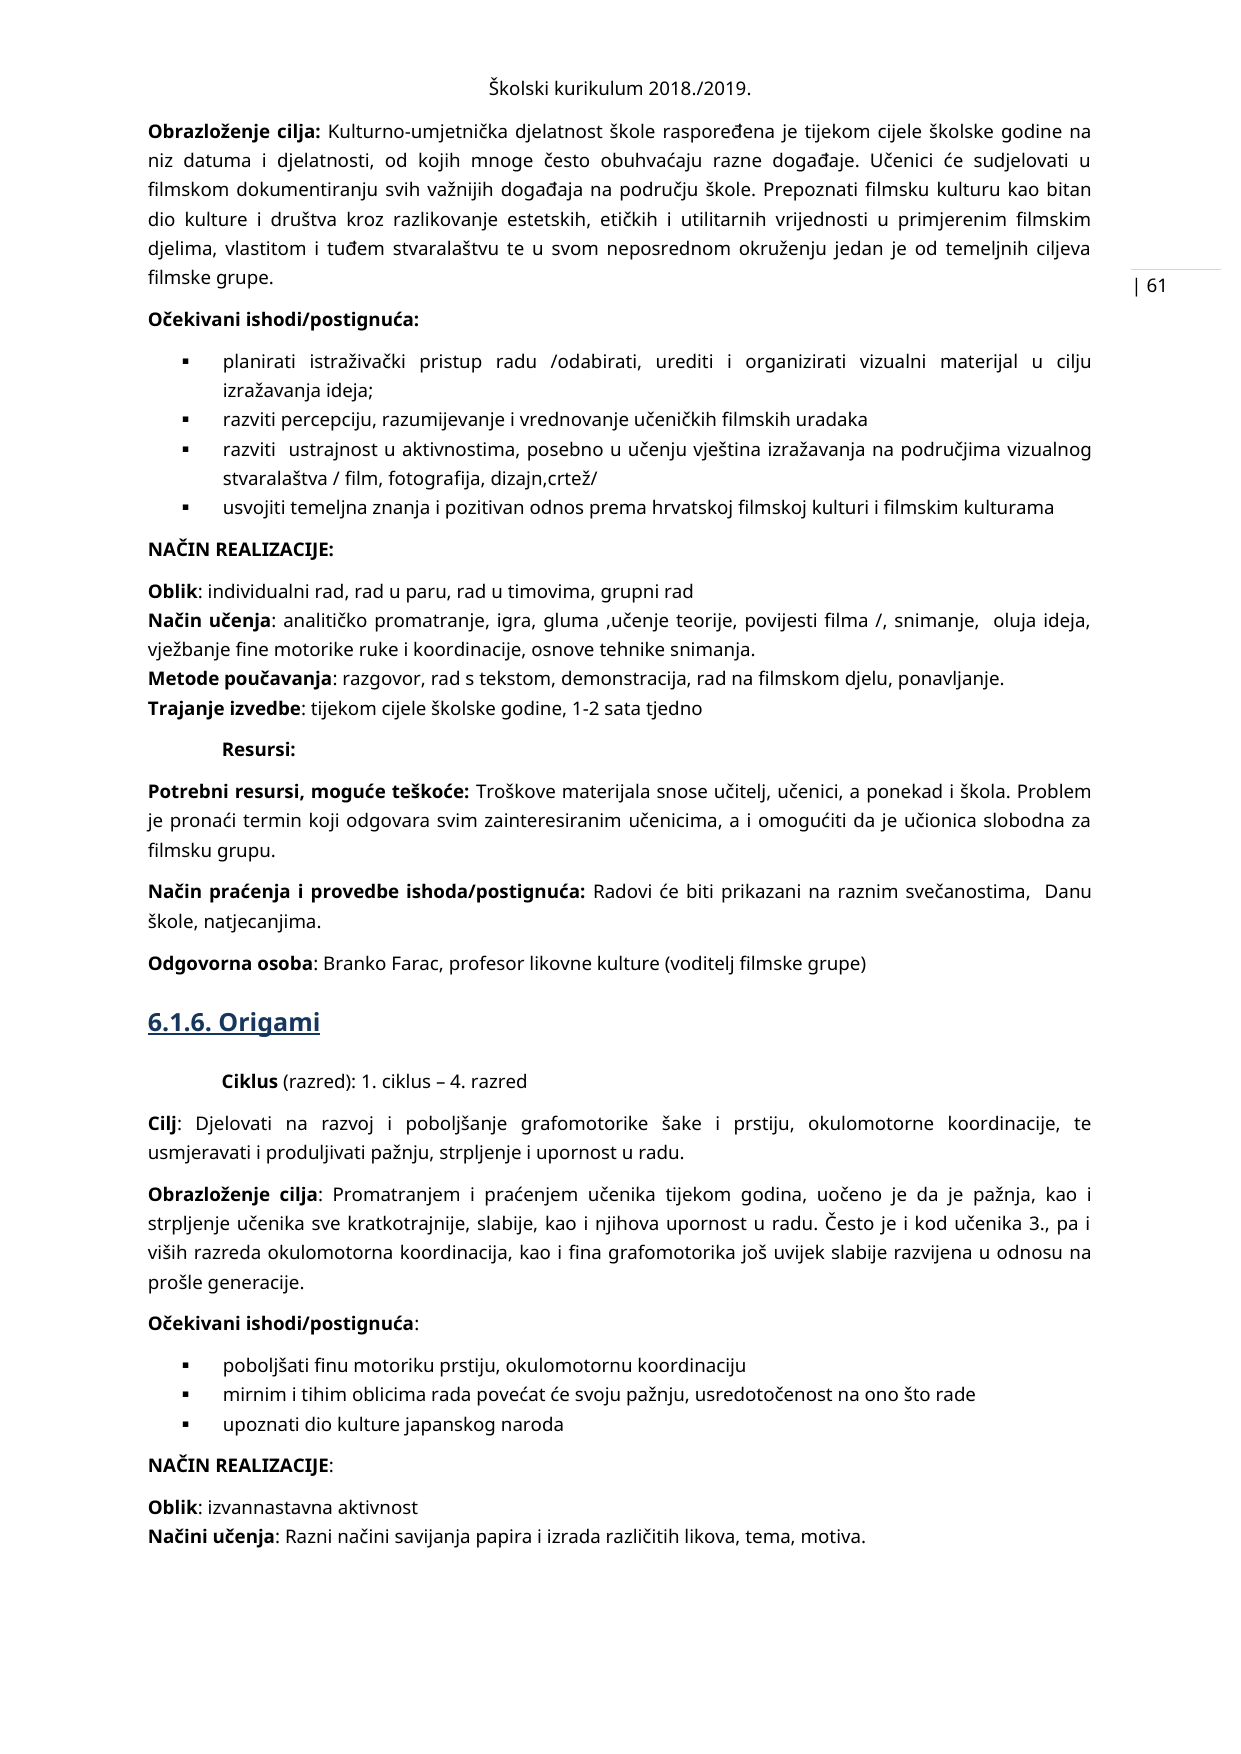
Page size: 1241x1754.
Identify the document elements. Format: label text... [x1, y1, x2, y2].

text Odgovorna osoba: Branko Farac, profesor likovne kulture (voditelj filmske grupe) [148, 950, 1092, 975]
text Cilj: Djelovati na razvoj i poboljšanje grafomotorike šake i prstiju, okulomotorne koordinacije, te usmjeravati i produljivati pažnju, strpljenje i upornost u radu. [148, 1110, 1092, 1165]
text Potrebni resursi, moguće teškoće: Troškove materijala snose učitelj, učenici, a ponekad i škola. Problem je pronaći termin koji odgovara svim zainteresiranim učenicima, a i omogućiti da je učionica slobodna za filmsku grupu. [148, 778, 1092, 863]
text Očekivani ishodi/postignuća: [148, 306, 1092, 332]
text Oblik: individualni rad, rad u paru, rad u timovima, grupni rad [148, 578, 1092, 603]
list razviti percepciju, razumijevanje i vrednovanje učeničkih filmskih uradaka [185, 407, 1092, 432]
text Resursi: [148, 737, 1092, 762]
text NAČIN REALIZACIJE: [148, 536, 1092, 562]
text Način praćenja i provedbe ishoda/postignuća: Radovi će biti prikazani na raznim svečanostima, Danu škole, natjecanjima. [148, 879, 1092, 934]
text Oblik: izvannastavna aktivnost [148, 1494, 1092, 1520]
list upoznati dio kulture japanskog naroda [185, 1411, 1092, 1437]
subtitle 6.1.6. Origami [148, 1004, 1092, 1038]
text Način učenja: analitičko promatranje, igra, gluma ,učenje teorije, povijesti filma /, snimanje, oluja ideja, vježbanje fine motorike ruke i koordinacije, osnove tehnike snimanja. [148, 607, 1092, 662]
text Obrazloženje cilja: Promatranjem i praćenjem učenika tijekom godina, uočeno je da je pažnja, kao i strpljenje učenika sve kratkotrajnije, slabije, kao i njihova upornost u radu. Često je i kod učenika 3., pa i viših razreda okulomotorna koordinacija, kao i fina grafomotorika još uvijek slabije razvijena u odnosu na prošle generacije. [148, 1181, 1092, 1294]
text Obrazloženje cilja: Kulturno-umjetnička djelatnost škole raspoređena je tijekom cijele školske godine na niz datuma i djelatnosti, od kojih mnoge često obuhvaćaju razne događaje. Učenici će sudjelovati u filmskom dokumentiranju svih važnijih događaja na području škole. Prepoznati filmsku kulturu kao bitan dio kulture i društva kroz razlikovanje estetskih, etičkih i utilitarnih vrijednosti u primjerenim filmskim djelima, vlastitom i tuđem stvaralaštvu te u svom neposrednom okruženju jedan je od temeljnih ciljeva filmske grupe. [148, 118, 1092, 290]
text Načini učenja: Razni načini savijanja papira i izrada različitih likova, tema, motiva. [148, 1524, 1092, 1549]
text Očekivani ishodi/postignuća: [148, 1311, 1092, 1336]
list planirati istraživački pristup radu /odabirati, urediti i organizirati vizualni materijal u cilju izražavanja ideja; [185, 348, 1092, 403]
text Trajanje izvedbe: tijekom cijele školske godine, 1-2 sata tjedno [148, 695, 1092, 721]
list poboljšati finu motoriku prstiju, okulomotornu koordinaciju [185, 1352, 1092, 1378]
text Ciklus (razred): 1. ciklus – 4. razred [221, 1068, 1092, 1094]
list razviti ustrajnost u aktivnostima, posebno u učenju vještina izražavanja na područjima vizualnog stvaralaštva / film, fotografija, dizajn,crtež/ [185, 436, 1092, 491]
text Metode poučavanja: razgovor, rad s tekstom, demonstracija, rad na filmskom djelu, ponavljanje. [148, 666, 1092, 691]
list usvojiti temeljna znanja i pozitivan odnos prema hrvatskoj filmskoj kulturi i filmskim kulturama [185, 494, 1092, 520]
list mirnim i tihim oblicima rada povećat će svoju pažnju, usredotočenost na ono što rade [185, 1382, 1092, 1407]
text NAČIN REALIZACIJE: [148, 1453, 1092, 1478]
